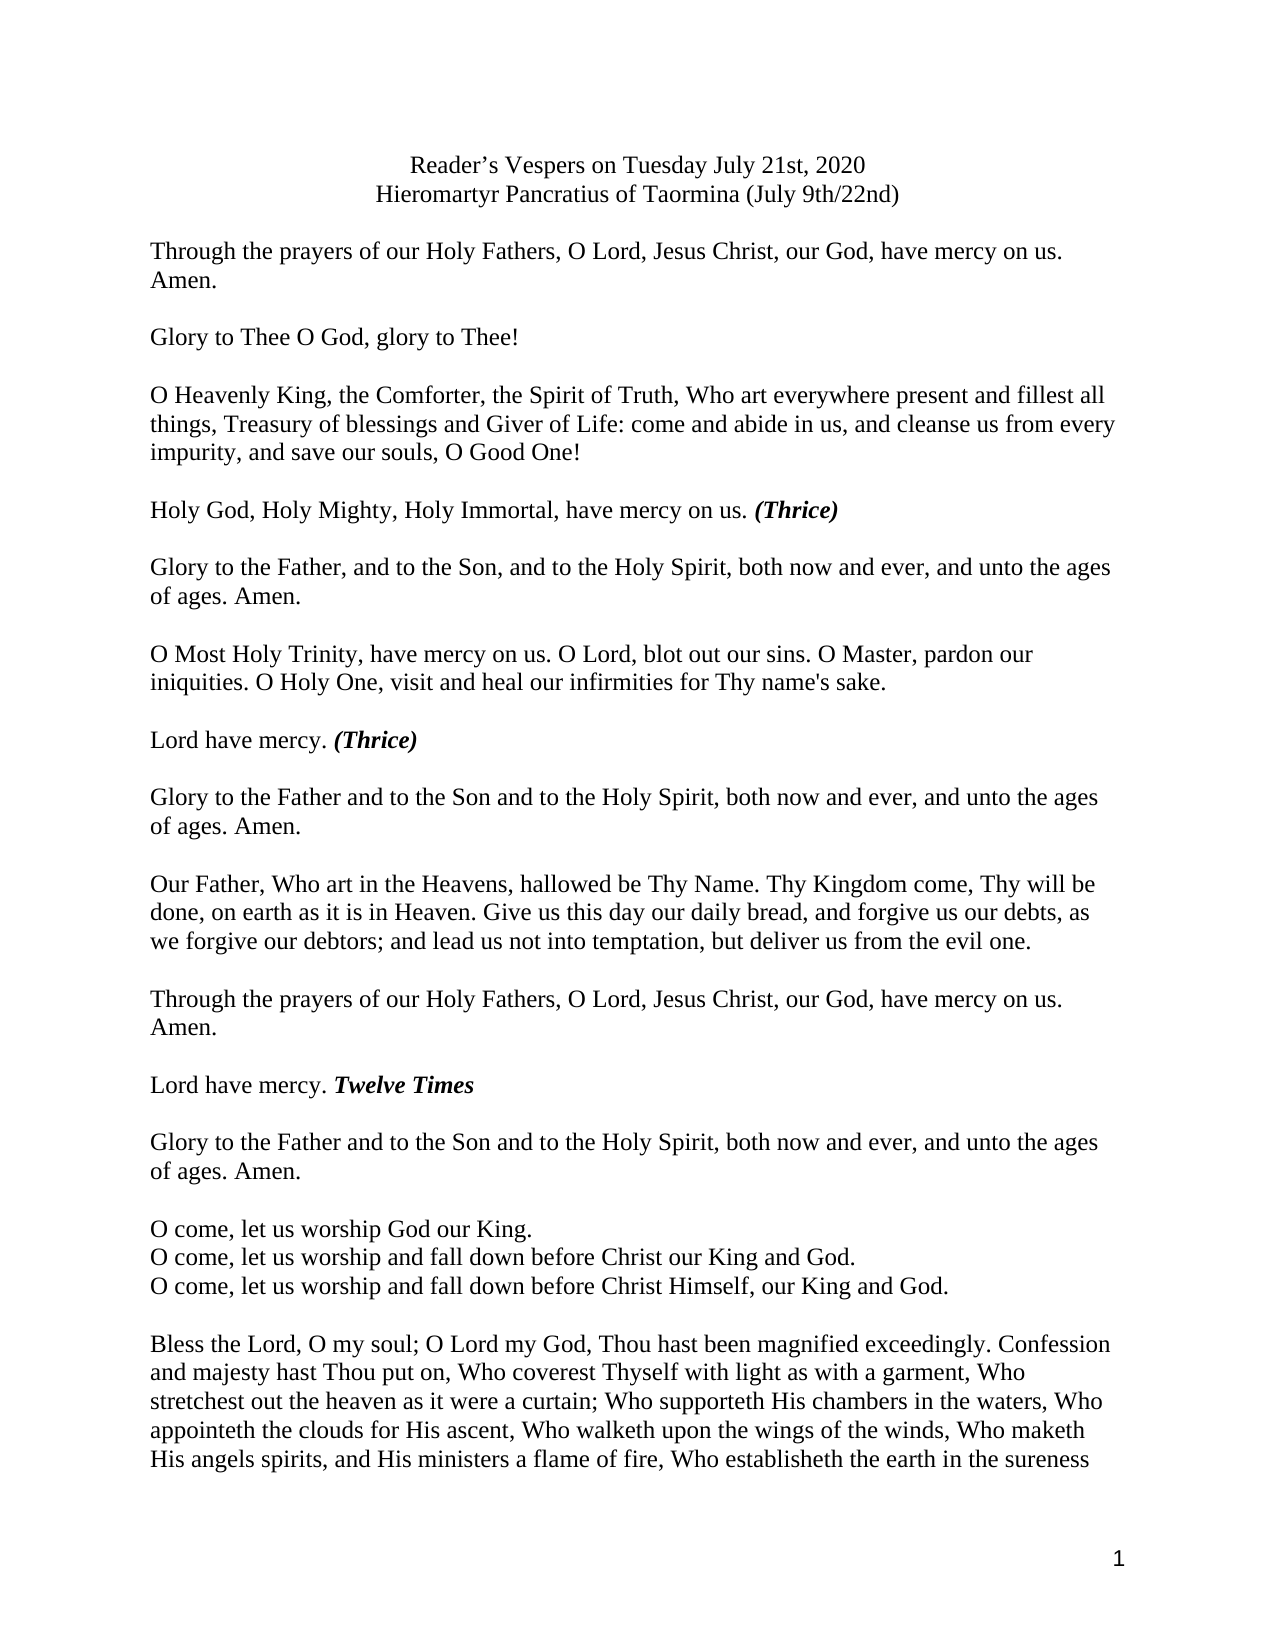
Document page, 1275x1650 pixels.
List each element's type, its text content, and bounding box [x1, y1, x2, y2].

text O come, let us worship and fall down before Christ our King and God. [150, 1242, 1125, 1271]
text O come, let us worship God our King. [150, 1214, 1125, 1242]
text Glory to the Father and to the Son and to the Holy Spirit, both now and ever, and unto the ages of ages. Amen. [150, 782, 1125, 840]
text Our Father, Who art in the Heavens, hallowed be Thy Name. Thy Kingdom come, Thy will be done, on earth as it is in Heaven. Give us this day our daily bread, and forgive us our debts, as we forgive our debtors; and lead us not into temptation, but deliver us from the evil one. [150, 869, 1125, 955]
text O come, let us worship and fall down before Christ Himself, our King and God. [150, 1271, 1125, 1300]
text Through the prayers of our Holy Fathers, O Lord, Jesus Christ, our God, have mercy on us. Amen. [150, 984, 1125, 1041]
text Glory to the Father, and to the Son, and to the Holy Spirit, both now and ever, and unto the ages of ages. Amen. [150, 552, 1125, 610]
text Lord have mercy. Twelve Times [150, 1070, 1125, 1099]
text Glory to the Father and to the Son and to the Holy Spirit, both now and ever, and unto the ages of ages. Amen. [150, 1127, 1125, 1185]
text Lord have mercy. (Thrice) [150, 725, 1125, 754]
text Glory to Thee O God, glory to Thee! [150, 322, 1125, 351]
text Through the prayers of our Holy Fathers, O Lord, Jesus Christ, our God, have mercy on us. Amen. [150, 236, 1125, 294]
text Holy God, Holy Mighty, Holy Immortal, have mercy on us. (Thrice) [150, 495, 1125, 524]
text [150, 1329, 1125, 1472]
text O Heavenly King, the Comforter, the Spirit of Truth, Who art everywhere present and fillest all things, Treasury of blessings and Giver of Life: come and abide in us, and cleanse us from every impurity, and save our souls, O Good One! [150, 380, 1125, 466]
text Hieromartyr Pancratius of Taormina (July 9th/22nd) [150, 179, 1125, 207]
text O Most Holy Trinity, have mercy on us. O Lord, blot out our sins. O Master, pardon our iniquities. O Holy One, visit and heal our infirmities for Thy name's sake. [150, 639, 1125, 696]
text Reader’s Vespers on Tuesday July 21st, 2020 [150, 150, 1125, 179]
